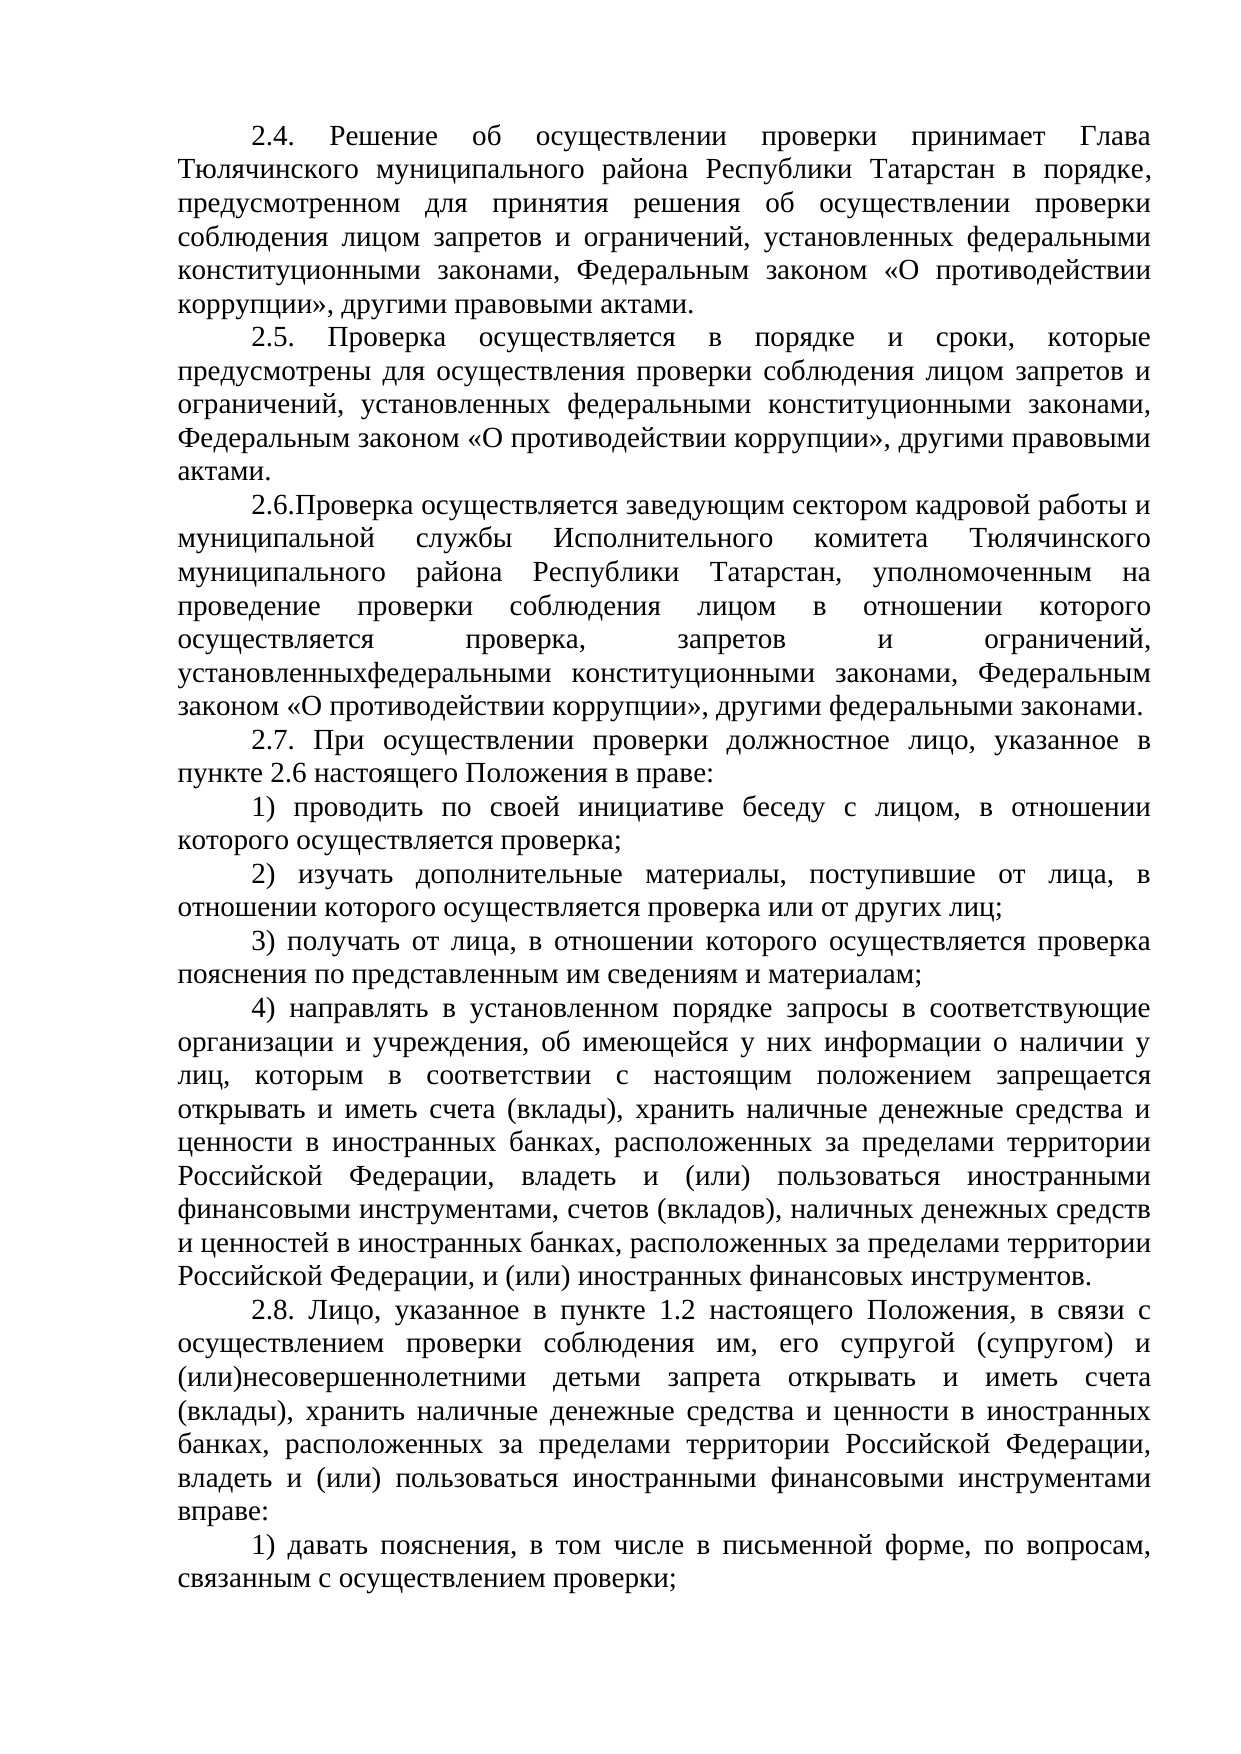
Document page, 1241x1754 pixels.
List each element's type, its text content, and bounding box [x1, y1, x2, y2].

text 2.7. При осуществлении проверки должностное лицо, указанное в пункте 2.6 настоящего Положения в праве: [177, 722, 1152, 789]
text 1) проводить по своей инициативе беседу с лицом, в отношении которого осуществляется проверка; [177, 789, 1152, 856]
text 1) давать пояснения, в том числе в письменной форме, по вопросам, связанным с осуществлением проверки;. [177, 1527, 1152, 1594]
text 2.5. Проверка осуществляется в порядке и сроки, которые предусмотрены для осуществления проверки соблюдения лицом запретов и ограничений, установленных федеральными конституционными законами, Федеральным законом «О противодействии коррупции», другими правовыми актами. [177, 319, 1152, 487]
text 2.6.Проверка осуществляется заведующим сектором кадровой работы и муниципальной службы Исполнительного комитета Тюлячинского муниципального района Республики Татарстан, уполномоченным на проведение проверки соблюдения лицом в отношении которого осуществляется проверка, запретов и ограничений, установленныхфедеральными конституционными законами, Федеральным законом «О противодействии коррупции», другими федеральными законами. [177, 487, 1152, 722]
text 2) изучать дополнительные материалы, поступившие от лица, в отношении которого осуществляется проверка или от других лиц; [177, 856, 1152, 923]
text 4) направлять в установленном порядке запросы в соответствующие организации и учреждения, об имеющейся у них информации о наличии у лиц, которым в соответствии с настоящим положением запрещается открывать и иметь счета (вклады), хранить наличные денежные средства и ценности в иностранных банках, расположенных за пределами территории Российской Федерации, владеть и (или) пользоваться иностранными финансовыми инструментами, счетов (вкладов), наличных денежных средств и ценностей в иностранных банках, расположенных за пределами территории Российской Федерации, и (или) иностранных финансовых инструментов. [177, 990, 1152, 1292]
text 2.8. Лицо, указанное в пункте 1.2 настоящего Положения, в связи с осуществлением проверки соблюдения им, его супругой (супругом) и (или)несовершеннолетними детьми запрета открывать и иметь счета (вклады), хранить наличные денежные средства и ценности в иностранных банках, расположенных за пределами территории Российской Федерации, владеть и (или) пользоваться иностранными финансовыми инструментами вправе: [177, 1292, 1152, 1527]
text 2.4. Решение об осуществлении проверки принимает Глава Тюлячинского муниципального района Республики Татарстан в порядке, предусмотренном для принятия решения об осуществлении проверки соблюдения лицом запретов и ограничений, установленных федеральными конституционными законами, Федеральным законом «О противодействии коррупции», другими правовыми актами. [177, 118, 1152, 319]
text 3) получать от лица, в отношении которого осуществляется проверка пояснения по представленным им сведениям и материалам; [177, 923, 1152, 990]
